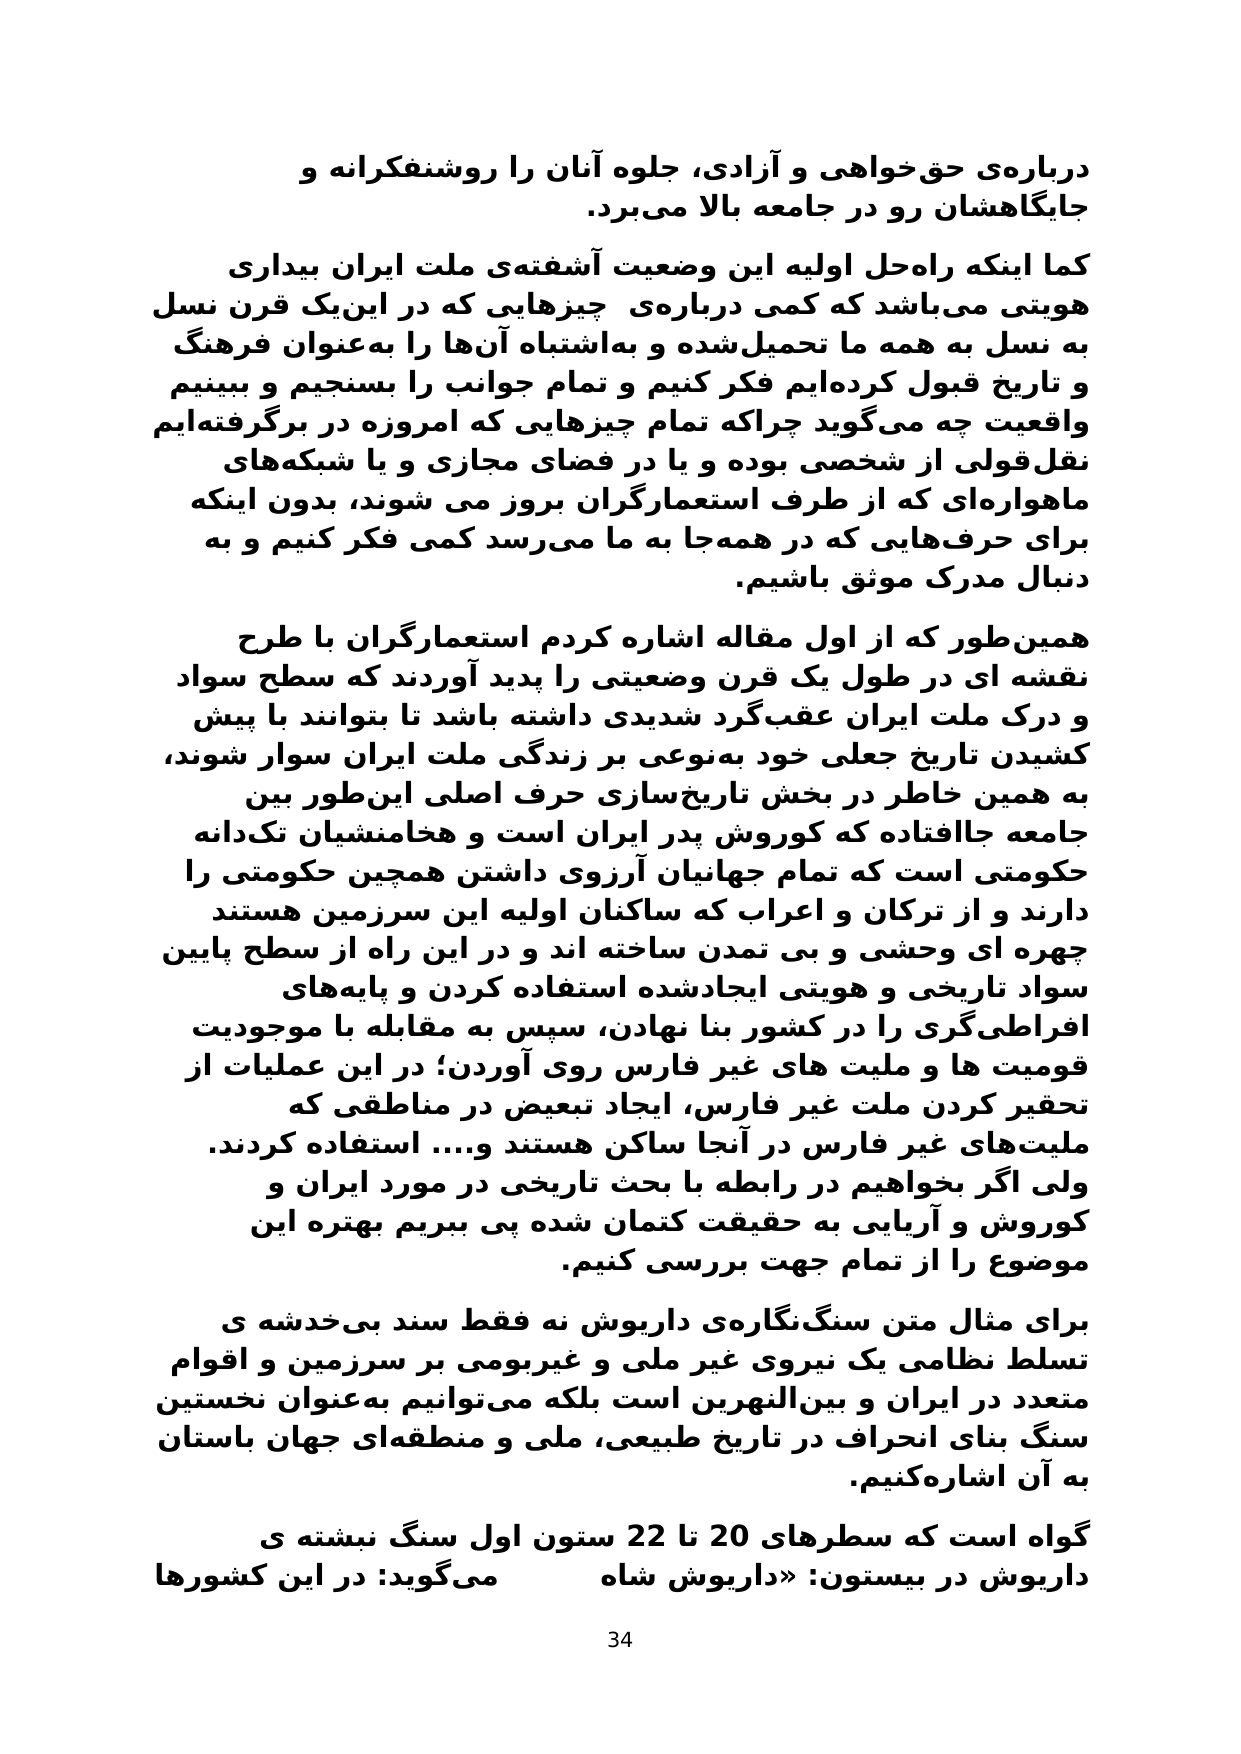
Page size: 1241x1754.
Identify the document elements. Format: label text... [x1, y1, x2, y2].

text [150, 150, 1090, 223]
text کما اینکه راه‌حل اولیه این وضعیت آشفته‌ی ملت ایران بیداری هویتی می‌باشد که کمی درباره‌ی چیزهایی که در این‌یک قرن نسل به نسل به همه ما تحمیل‌شده و به‌اشتباه آن‌ها را به‌عنوان فرهنگ و تاریخ قبول کرده‌ایم فکر کنیم و تمام جوانب را بسنجیم و ببینیم واقعیت چه می‌گوید چراکه تمام چیزهایی که امروزه در برگرفته‌ایم نقل‌قولی از شخصی بوده و یا در فضای مجازی و یا شبکه‌های ماهواره‌ای که از طرف استعمارگران بروز می شوند، بدون اینکه برای حرف‌هایی که در همه‌جا به ما می‌رسد کمی فکر کنیم و به دنبال مدرک موثق باشیم. [150, 249, 1090, 594]
text همین‌طور که از اول مقاله اشاره کردم استعمارگران با طرح نقشه ای در طول یک قرن وضعیتی را پدید آوردند که سطح سواد و درک ملت ایران عقب‌گرد شدیدی داشته باشد تا بتوانند با پیش کشیدن تاریخ جعلی خود به‌نوعی بر زندگی ملت ایران سوار شوند، به همین خاطر در بخش تاریخ‌سازی حرف اصلی این‌طور بین جامعه جاافتاده که کوروش پدر ایران است و هخامنشیان تک‌دانه حکومتی است که تمام جهانیان آرزوی داشتن همچین حکومتی را دارند و از ترکان و اعراب که ساکنان اولیه این سرزمین هستند چهره ای وحشی و بی تمدن ساخته اند و در این راه از سطح پایین سواد تاریخی و هویتی ایجادشده استفاده کردن و پایه‌های افراطی‌گری را در کشور بنا نهادن، سپس به مقابله با موجودیت قومیت ها و ملیت های غیر فارس روی آوردن؛ در این عملیات از تحقیر کردن ملت غیر فارس، ایجاد تبعیض در مناطقی که ملیت‌های غیر فارس در آنجا ساکن هستند و.... استفاده کردند. ولی اگر بخواهیم در رابطه با بحث تاریخی در مورد ایران و کوروش و آریایی به حقیقت کتمان شده پی ببریم بهتره این موضوع را از تمام جهت بررسی کنیم. [150, 620, 1090, 1277]
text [150, 1519, 1090, 1592]
text برای مثال متن سنگ‌نگاره‌ی داریوش نه فقط سند بی‌خدشه ی تسلط نظامی یک نیروی غیر ملی و غیربومی بر سرزمین و اقوام متعدد در ایران و بین‌النهرین است بلکه می‌توانیم به‌عنوان نخستین سنگ بنای انحراف در تاریخ طبیعی، ملی و منطقه‌ای جهان باستان به آن اشاره‌کنیم. [150, 1303, 1090, 1493]
